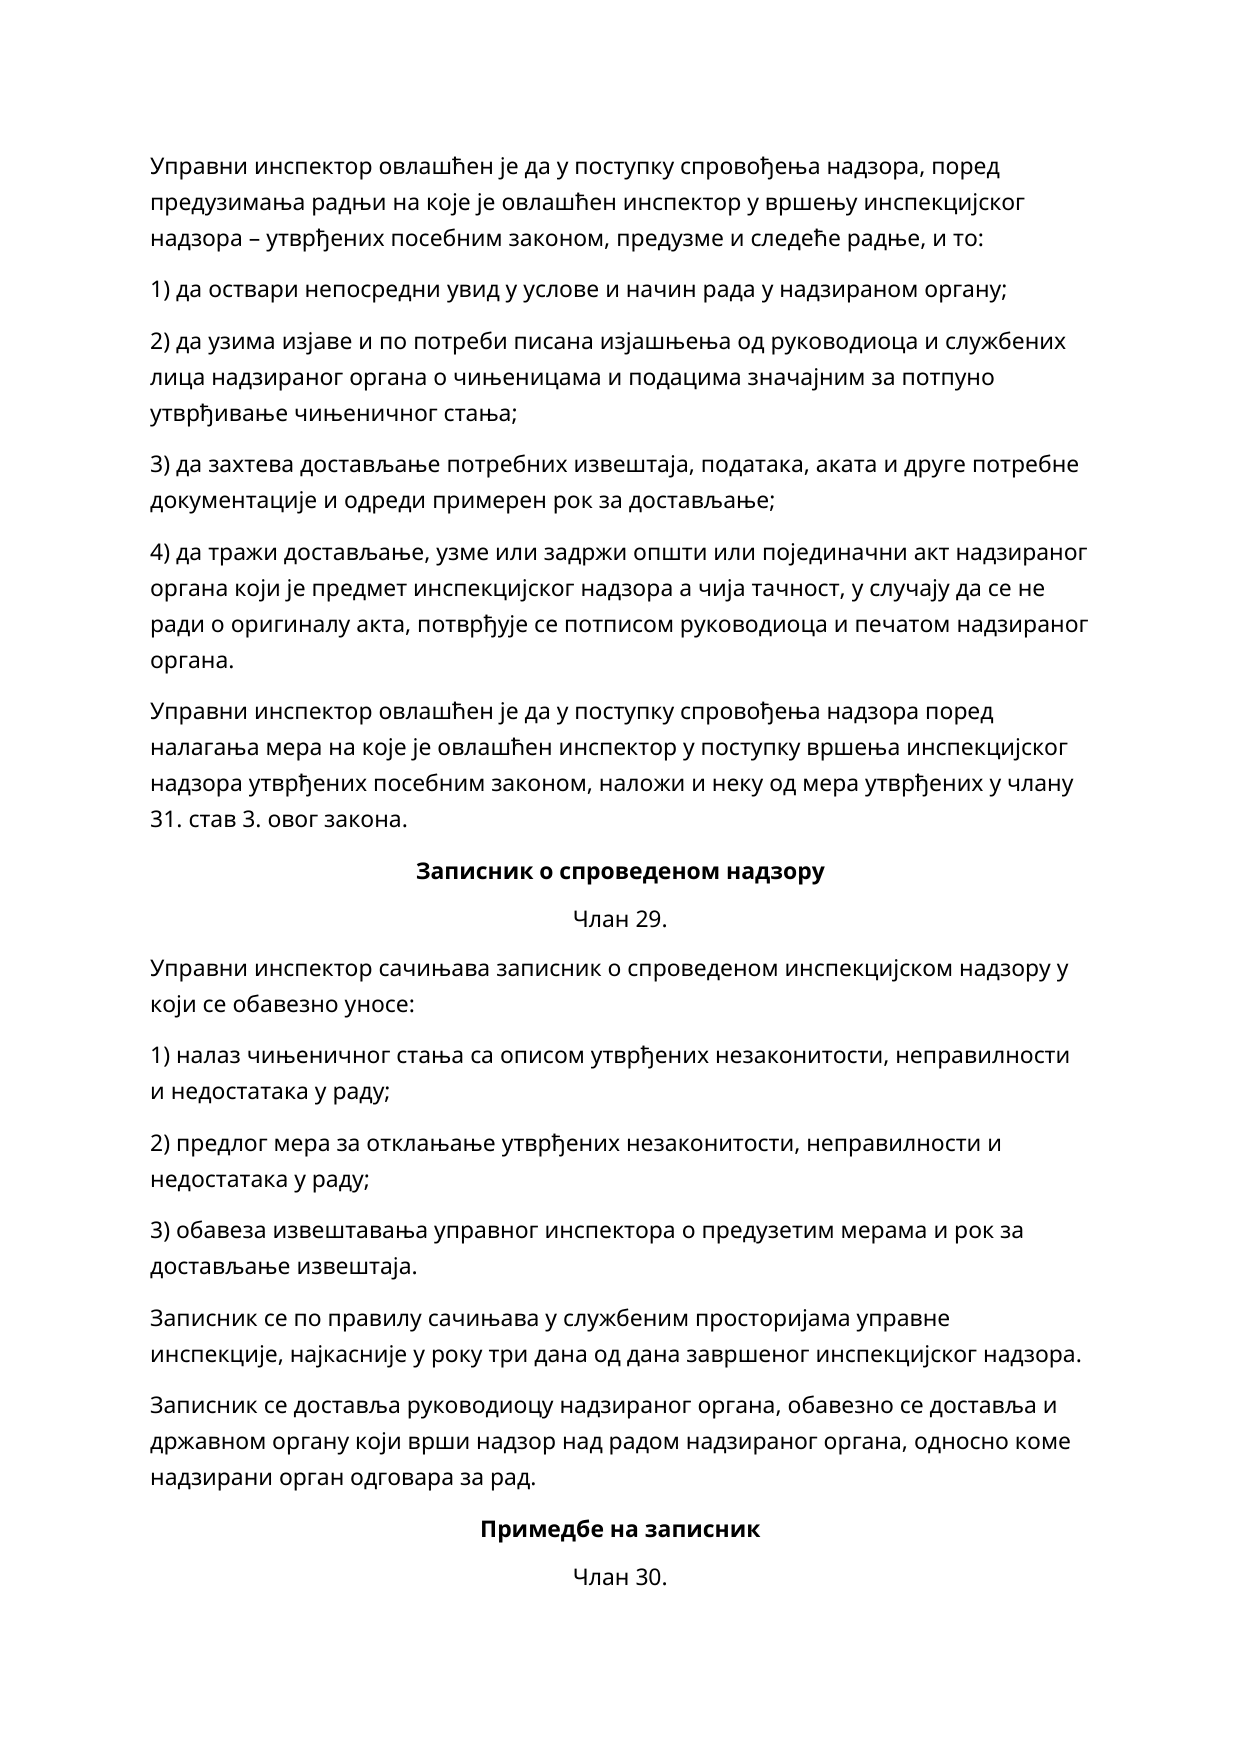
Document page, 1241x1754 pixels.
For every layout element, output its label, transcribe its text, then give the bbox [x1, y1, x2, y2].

text Управни инспектор овлашћен је да у поступку спровођења надзора, поред предузимања радњи на које је овлашћен инспектор у вршењу инспекцијског надзора – утврђених посебним законом, предузме и следеће радње, и то: [150, 150, 1090, 253]
text 4) да тражи достављање, узме или задржи општи или појединачни акт надзираног органа који је предмет инспекцијског надзора а чија тачност, у случају да се не ради о оригиналу акта, потврђује се потписом руководиоца и печатом надзираног органа. [150, 536, 1090, 675]
text Управни инспектор овлашћен је да у поступку спровођења надзора поред налагања мера на које је овлашћен инспектор у поступку вршења инспекцијског надзора утврђених посебним законом, наложи и неку од мера утврђених у члану 31. став 3. овог закона. [150, 695, 1090, 834]
text 2) предлог мера за отклањање утврђених незаконитости, неправилности и недостатака у раду; [150, 1127, 1090, 1194]
text 1) да оствари непосредни увид у услове и начин рада у надзираном органу; [150, 273, 1090, 305]
text 3) да захтева достављање потребних извештаја, података, аката и друге потребне документације и одреди примерен рок за достављање; [150, 448, 1090, 516]
text Записник се доставља руководиоцу надзираног органа, обавезно се доставља и државном органу који врши надзор над радом надзираног органа, односно коме надзирани орган одговара за рад. [150, 1389, 1090, 1492]
text 1) налаз чињеничног стања са описом утврђених незаконитости, неправилности и недостатака у раду; [150, 1039, 1090, 1106]
text Записник о спроведеном надзору [150, 855, 1090, 886]
text Управни инспектор сачињава записник о спроведеном инспекцијском надзору у који се обавезно уносе: [150, 952, 1090, 1019]
text Записник се по правилу сачињава у службеним просторијама управне инспекције, најкасније у року три дана од дана завршеног инспекцијског надзора. [150, 1302, 1090, 1369]
text Примедбе на записник [150, 1512, 1090, 1544]
text Члан 30. [150, 1561, 1090, 1592]
text Члан 29. [150, 903, 1090, 934]
text 2) да узима изјаве и по потреби писана изјашњења од руководиоца и службених лица надзираног органа о чињеницама и подацима значајним за потпуно утврђивање чињеничног стања; [150, 325, 1090, 428]
text 3) обавеза извештавања управног инспектора о предузетим мерама и рок за достављање извештаја. [150, 1214, 1090, 1281]
